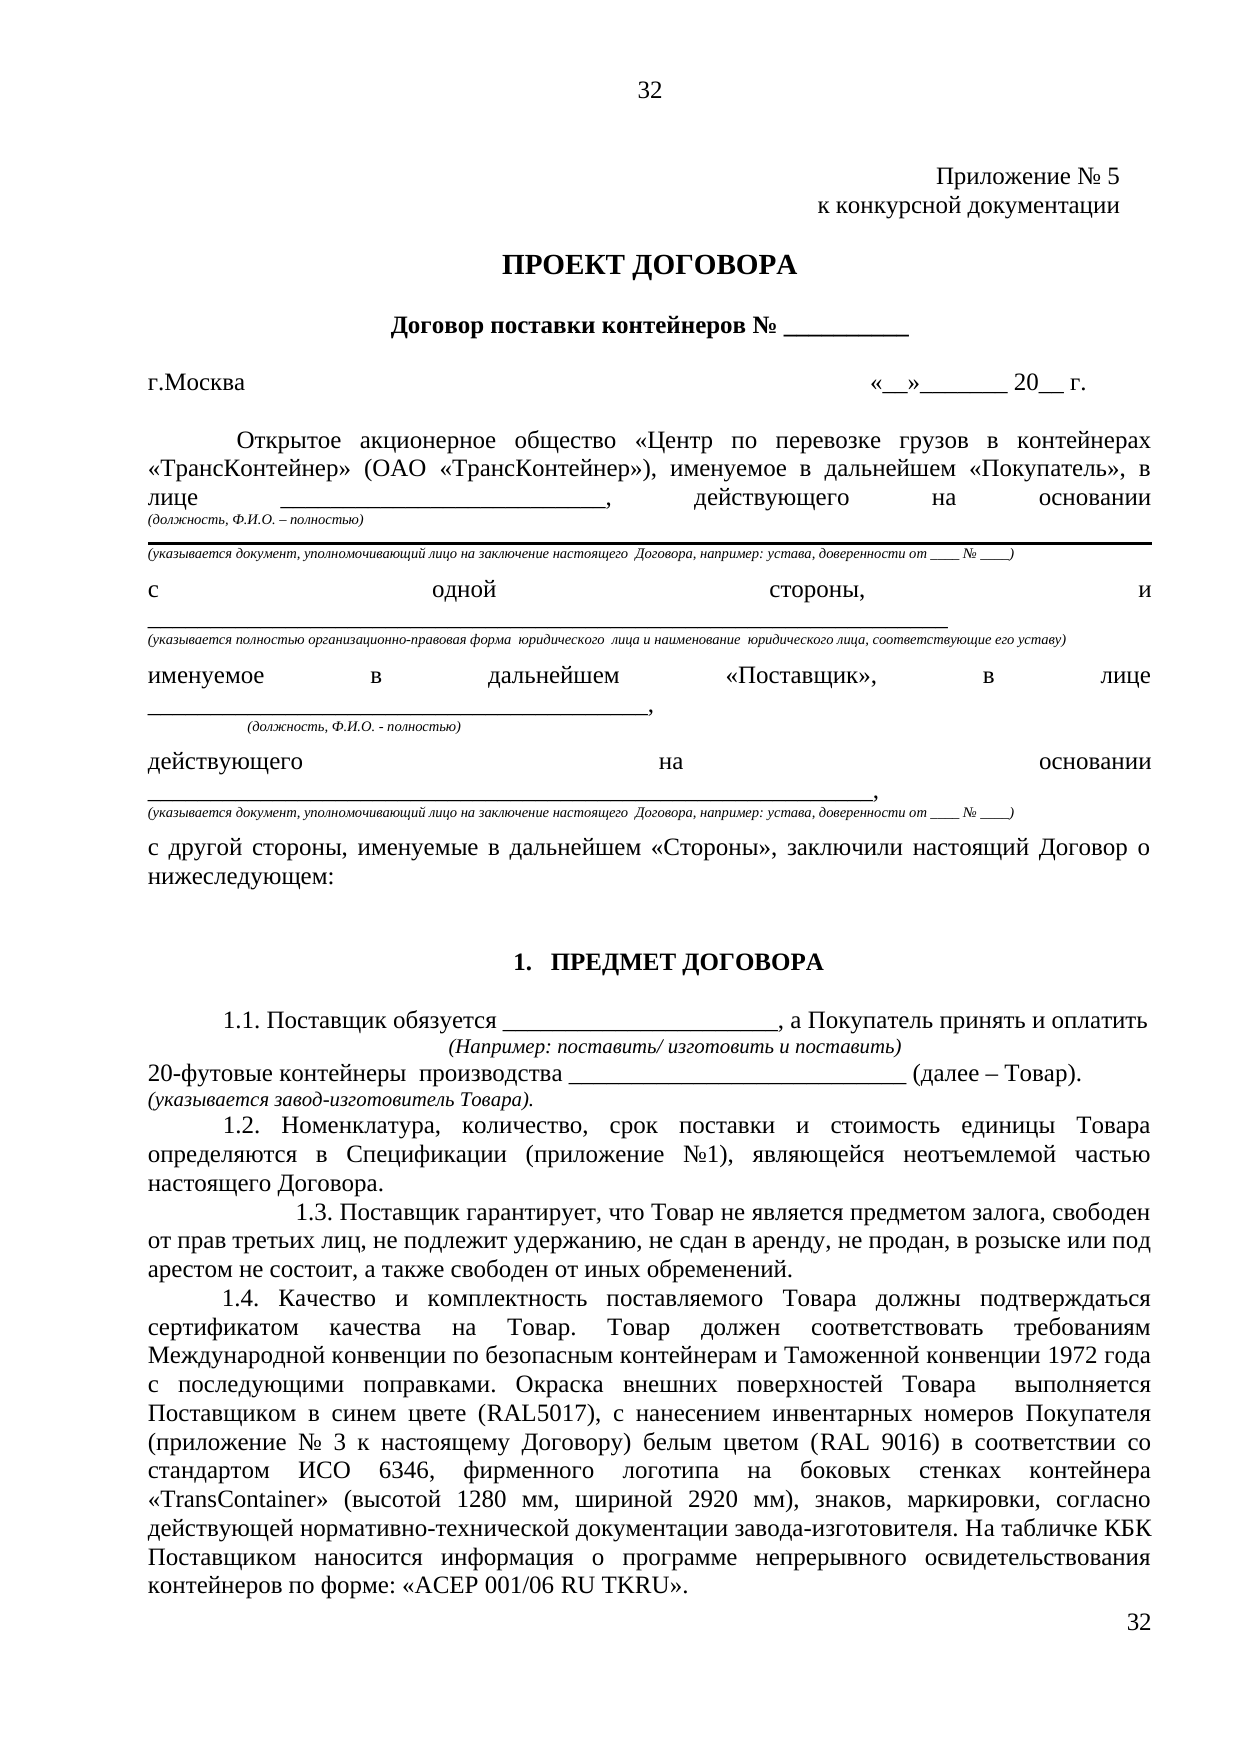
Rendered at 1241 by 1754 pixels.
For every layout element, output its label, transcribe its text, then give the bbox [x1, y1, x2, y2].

text (указывается документ, уполномочивающий лицо на заключение настоящего Договора, например: устава, доверенности от ____ № ____) [148, 804, 1152, 832]
text (должность, Ф.И.О. - полностью) [148, 717, 1152, 746]
text действующего на основании __________________________________________________________, [148, 746, 1152, 804]
text (указывается завод-изготовитель Товара). [148, 1087, 1152, 1111]
text (указывается полностью организационно-правовая форма юридического лица и наименование юридического лица, соответствующие его уставу) [148, 631, 1152, 660]
text 20-футовые контейнеры производства ___________________________ (далее – Товар). [148, 1058, 1152, 1087]
text с одной стороны, и ________________________________________________________________ [148, 574, 1152, 631]
text (указывается документ, уполномочивающий лицо на заключение настоящего Договора, например: устава, доверенности от ____ № ____) [148, 545, 1152, 574]
list ПРЕДМЕТ ДОГОВОРА [185, 947, 1152, 976]
text г.Москва «__»_______ 20__ г. [148, 367, 1152, 396]
text (Например: поставить/ изготовить и поставить) [368, 1034, 1152, 1058]
title Договор поставки контейнеров № __________ [148, 310, 1152, 338]
text с другой стороны, именуемые в дальнейшем «Стороны», заключили настоящий Договор о нижеследующем: [148, 832, 1152, 890]
text ПРОЕКТ ДОГОВОРА [148, 247, 1152, 281]
text 1.1. Поставщик обязуется ______________________, а Покупатель принять и оплатить [148, 1005, 1152, 1034]
text 1.2. Номенклатура, количество, срок поставки и стоимость единицы Товара определяются в Спецификации (приложение №1), являющейся неотъемлемой частью настоящего Договора. [148, 1111, 1152, 1197]
text 1.4. Качество и комплектность поставляемого Товара должны подтверждаться сертификатом качества на Товар. Товар должен соответствовать требованиям Международной конвенции по безопасным контейнерам и Таможенной конвенции 1972 года с последующими поправками. Окраска внешних поверхностей Товара выполняется Поставщиком в синем цвете (RAL5017), с нанесением инвентарных номеров Покупателя (приложение № 3 к настоящему Договору) белым цветом (RAL 9016) в соответствии со стандартом ИСО 6346, фирменного логотипа на боковых стенках контейнера «TransContainer» (высотой 1280 мм, шириной 2920 мм), знаков, маркировки, согласно действующей нормативно-технической документации завода-изготовителя. На табличке КБК Поставщиком наносится информация о программе непрерывного освидетельствования контейнеров по форме: «АСЕР 001/06 RU TKRU». [148, 1283, 1152, 1599]
text Приложение № 5 [753, 161, 1120, 190]
text к конкурсной документации [753, 190, 1120, 219]
text Открытое акционерное общество «Центр по перевозке грузов в контейнерах «ТрансКонтейнер» (ОАО «ТрансКонтейнер»), именуемое в дальнейшем «Покупатель», в лице __________________________, действующего на основании (должность, Ф.И.О. – полностью) [148, 425, 1152, 542]
text 1.3. Поставщик гарантирует, что Товар не является предметом залога, свободен от прав третьих лиц, не подлежит удержанию, не сдан в аренду, не продан, в розыске или под арестом не состоит, а также свободен от иных обременений. [148, 1197, 1152, 1283]
text именуемое в дальнейшем «Поставщик», в лице ________________________________________, [148, 660, 1152, 717]
